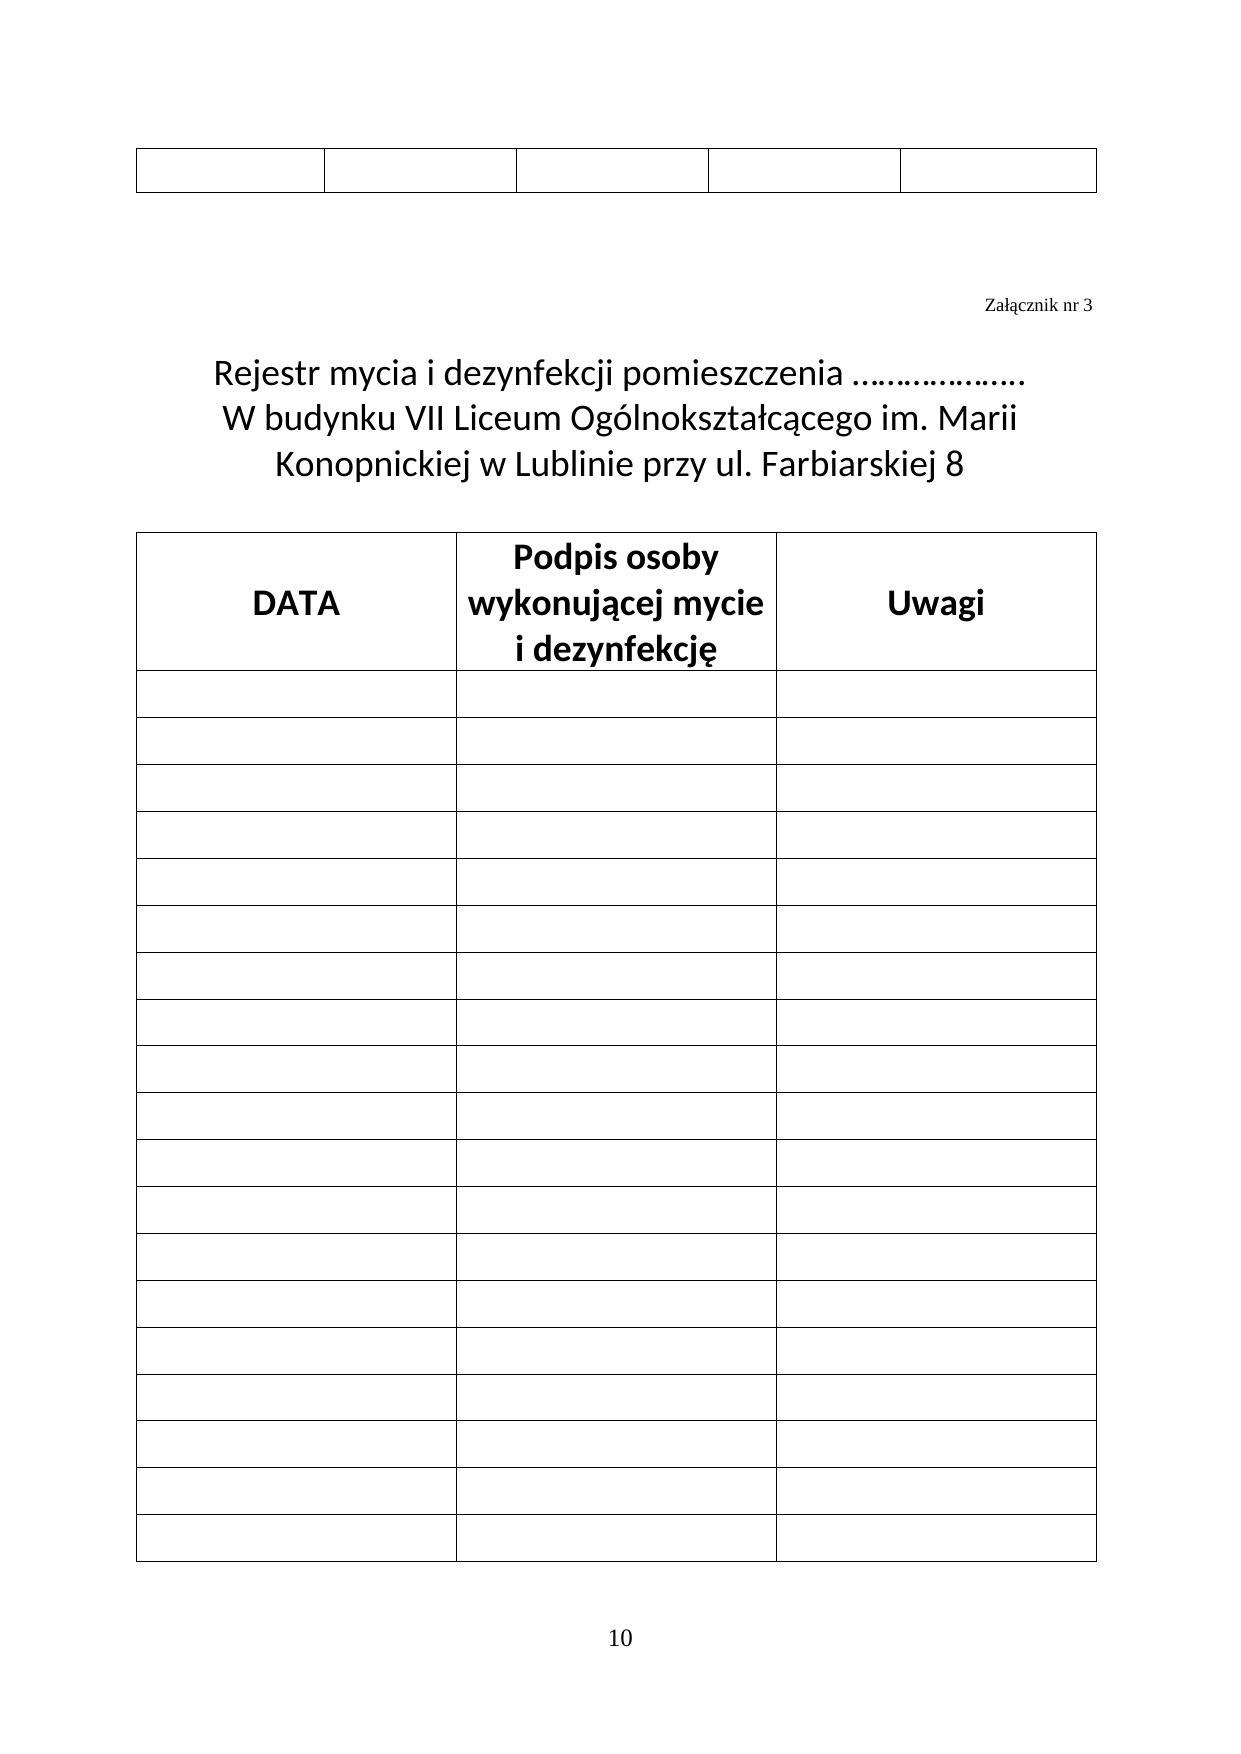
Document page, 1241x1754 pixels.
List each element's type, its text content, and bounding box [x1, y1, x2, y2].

table_cell [457, 1515, 776, 1561]
table_cell [137, 1140, 456, 1186]
table_cell [457, 718, 776, 764]
table_cell [457, 1281, 776, 1327]
table_cell [137, 765, 456, 811]
table_cell [517, 149, 708, 192]
table_cell [777, 1281, 1096, 1327]
text W budynku VII Liceum Ogólnokształcącego im. Marii Konopnickiej w Lublinie przy ul. Farbiarskiej 8 [148, 394, 1093, 486]
table_cell [777, 906, 1096, 952]
table_cell [777, 1234, 1096, 1280]
table_cell [325, 149, 516, 192]
table_cell [777, 1093, 1096, 1139]
table_cell [457, 1093, 776, 1139]
table_cell [137, 812, 456, 858]
table_cell [709, 149, 900, 192]
table_header Podpis osoby wykonującej mycie i dezynfekcję [457, 533, 776, 670]
table_cell [137, 149, 324, 192]
table_cell [137, 1468, 456, 1514]
table_cell [777, 1375, 1096, 1420]
table_cell [137, 671, 456, 717]
table_cell [457, 812, 776, 858]
table_cell [137, 1234, 456, 1280]
table_cell [777, 1328, 1096, 1373]
table_cell [137, 1281, 456, 1327]
table_cell [137, 1515, 456, 1561]
table_cell [457, 671, 776, 717]
table_cell [457, 1140, 776, 1186]
table_cell [137, 953, 456, 998]
table_cell [777, 1468, 1096, 1514]
table_cell [457, 1000, 776, 1045]
table_cell [137, 859, 456, 905]
table_cell [457, 1468, 776, 1514]
table_cell [137, 1328, 456, 1373]
table_cell [137, 718, 456, 764]
table_cell [777, 718, 1096, 764]
table_cell [457, 953, 776, 998]
table_cell [777, 1000, 1096, 1045]
table_cell [777, 953, 1096, 998]
table_cell [457, 1421, 776, 1467]
table_header Uwagi [777, 533, 1096, 670]
table_cell [457, 1375, 776, 1420]
table_cell [137, 1093, 456, 1139]
table_cell [901, 149, 1096, 192]
table_cell [457, 906, 776, 952]
table_cell [137, 906, 456, 952]
table_cell [457, 1187, 776, 1233]
table_cell [457, 765, 776, 811]
table_cell [137, 1046, 456, 1092]
table_cell [137, 1000, 456, 1045]
table_cell [777, 859, 1096, 905]
text Załącznik nr 3 [148, 293, 1093, 315]
table_cell [137, 1187, 456, 1233]
table_header DATA [137, 533, 456, 670]
table_cell [777, 1421, 1096, 1467]
text Rejestr mycia i dezynfekcji pomieszczenia ……………….. [148, 348, 1093, 394]
table_cell [777, 812, 1096, 858]
table_cell [137, 1375, 456, 1420]
table_cell [777, 1187, 1096, 1233]
table_cell [457, 1328, 776, 1373]
table_cell [777, 1140, 1096, 1186]
table_cell [777, 671, 1096, 717]
table_cell [457, 859, 776, 905]
table_cell [457, 1234, 776, 1280]
table_cell [137, 1421, 456, 1467]
table_cell [777, 1515, 1096, 1561]
table_cell [777, 765, 1096, 811]
table_cell [777, 1046, 1096, 1092]
table_cell [457, 1046, 776, 1092]
